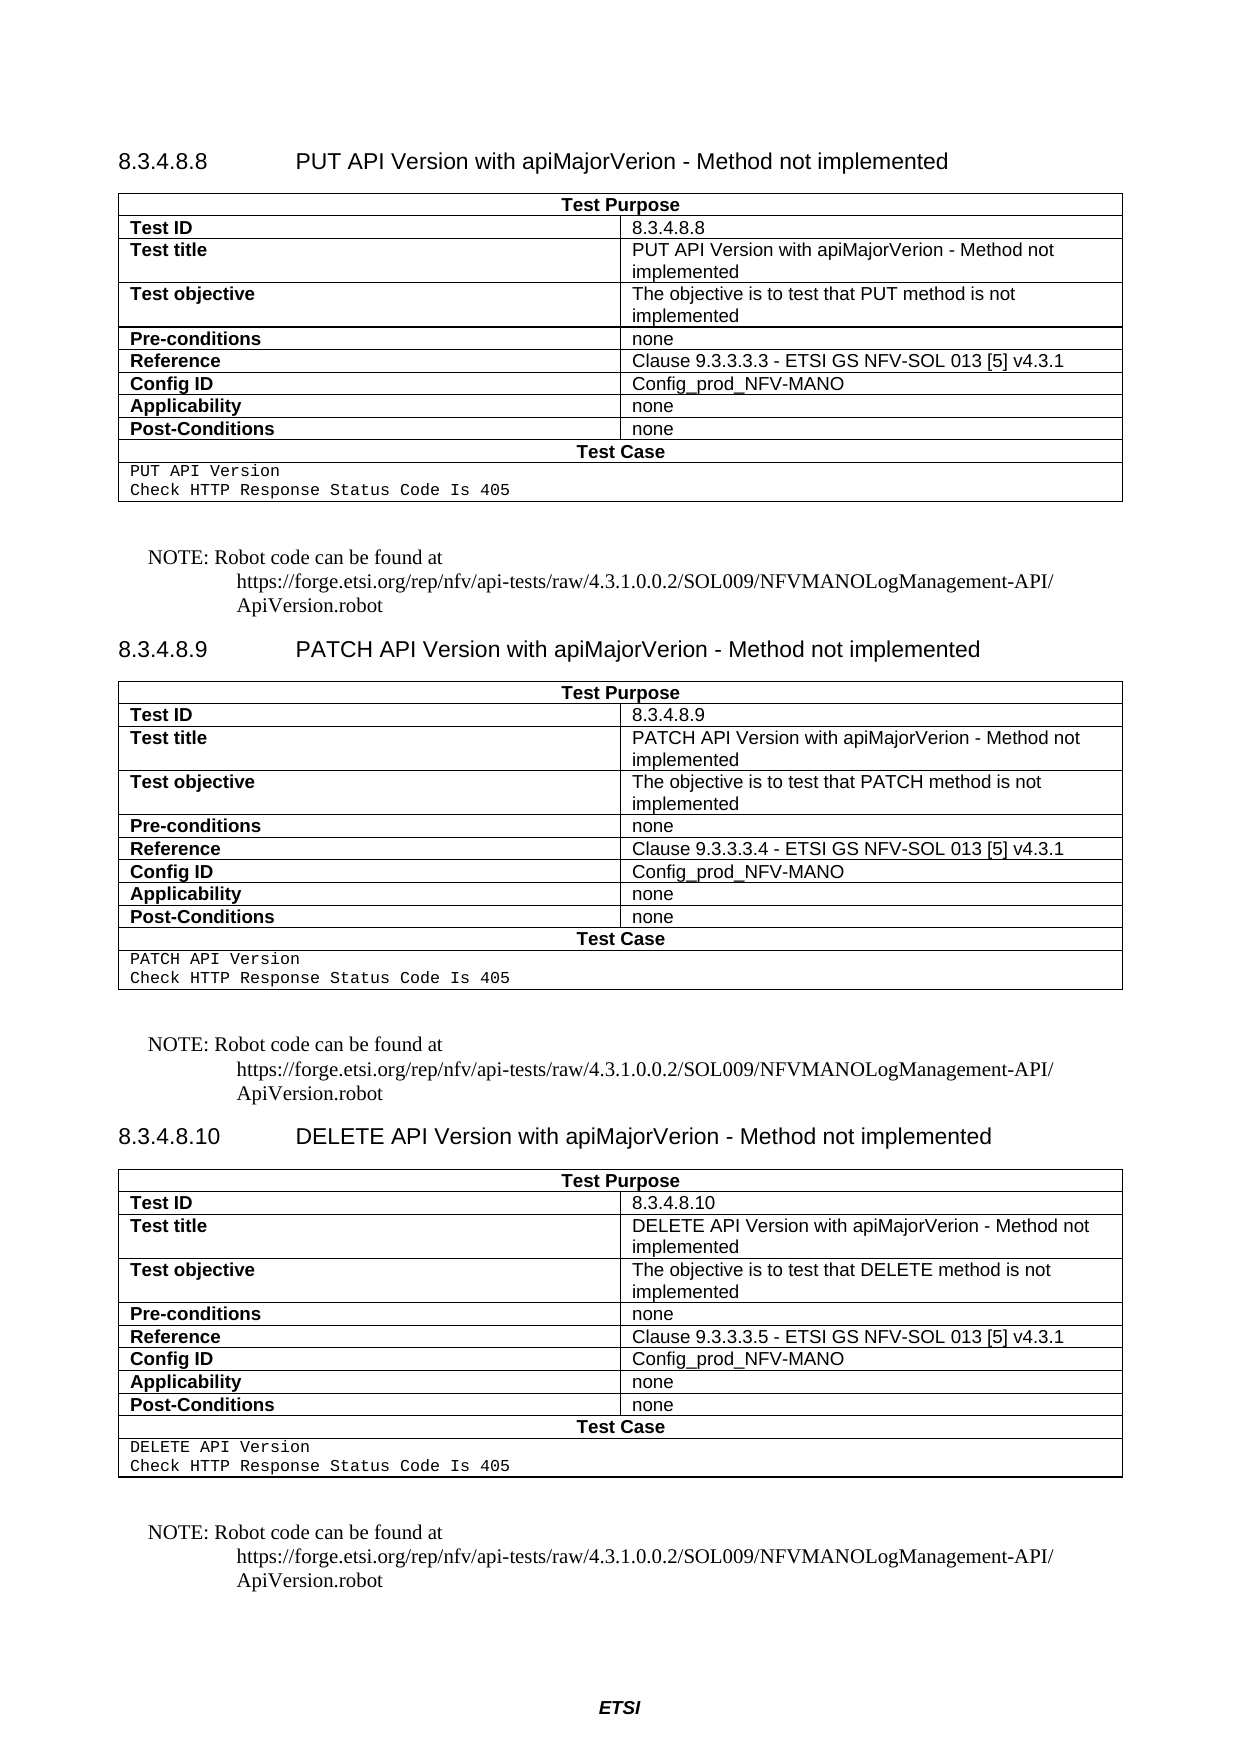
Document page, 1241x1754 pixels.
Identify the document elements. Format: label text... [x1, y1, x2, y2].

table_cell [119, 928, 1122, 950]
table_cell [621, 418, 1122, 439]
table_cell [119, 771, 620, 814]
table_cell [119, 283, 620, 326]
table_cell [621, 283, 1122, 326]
subtitle 8.3.4.8.10 DELETE API Version with apiMajorVerion - Method not implemented [118, 1123, 1122, 1150]
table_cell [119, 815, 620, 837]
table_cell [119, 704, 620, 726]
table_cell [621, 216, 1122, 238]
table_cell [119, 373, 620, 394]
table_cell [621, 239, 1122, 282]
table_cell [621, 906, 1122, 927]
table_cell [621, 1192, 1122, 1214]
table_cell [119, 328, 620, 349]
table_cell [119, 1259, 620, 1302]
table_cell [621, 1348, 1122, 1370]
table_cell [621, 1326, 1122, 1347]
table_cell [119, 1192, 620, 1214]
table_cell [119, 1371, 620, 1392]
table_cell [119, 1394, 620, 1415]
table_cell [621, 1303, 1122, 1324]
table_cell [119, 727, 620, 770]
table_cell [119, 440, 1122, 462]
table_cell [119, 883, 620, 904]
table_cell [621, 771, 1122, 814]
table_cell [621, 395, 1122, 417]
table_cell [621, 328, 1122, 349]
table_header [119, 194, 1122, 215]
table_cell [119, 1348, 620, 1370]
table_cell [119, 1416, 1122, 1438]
subtitle 8.3.4.8.8 PUT API Version with apiMajorVerion - Method not implemented [118, 148, 1122, 174]
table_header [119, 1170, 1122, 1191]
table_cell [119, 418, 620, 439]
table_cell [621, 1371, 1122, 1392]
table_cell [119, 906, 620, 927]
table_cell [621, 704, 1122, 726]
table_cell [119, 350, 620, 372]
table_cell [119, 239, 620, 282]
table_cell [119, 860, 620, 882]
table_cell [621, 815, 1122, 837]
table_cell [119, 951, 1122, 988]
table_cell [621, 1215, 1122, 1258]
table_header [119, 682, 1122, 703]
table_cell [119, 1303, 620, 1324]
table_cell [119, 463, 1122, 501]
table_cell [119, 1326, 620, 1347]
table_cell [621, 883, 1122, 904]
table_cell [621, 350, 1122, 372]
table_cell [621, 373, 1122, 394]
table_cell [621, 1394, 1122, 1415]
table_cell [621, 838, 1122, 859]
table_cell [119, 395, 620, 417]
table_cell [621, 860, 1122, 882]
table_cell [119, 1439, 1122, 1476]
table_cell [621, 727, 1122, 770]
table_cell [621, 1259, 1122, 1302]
subtitle 8.3.4.8.9 PATCH API Version with apiMajorVerion - Method not implemented [118, 636, 1122, 662]
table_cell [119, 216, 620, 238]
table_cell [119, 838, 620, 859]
text NOTE: Robot code can be found at https://forge.etsi.org/rep/nfv/api-tests/raw/4.3.1.0.0.2/SOL009/NFVMANOLogManagement-API/ApiVersion.robot [148, 1520, 1122, 1592]
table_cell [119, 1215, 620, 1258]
text NOTE: Robot code can be found at https://forge.etsi.org/rep/nfv/api-tests/raw/4.3.1.0.0.2/SOL009/NFVMANOLogManagement-API/ApiVersion.robot [148, 544, 1122, 617]
text NOTE: Robot code can be found at https://forge.etsi.org/rep/nfv/api-tests/raw/4.3.1.0.0.2/SOL009/NFVMANOLogManagement-API/ApiVersion.robot [148, 1032, 1122, 1104]
